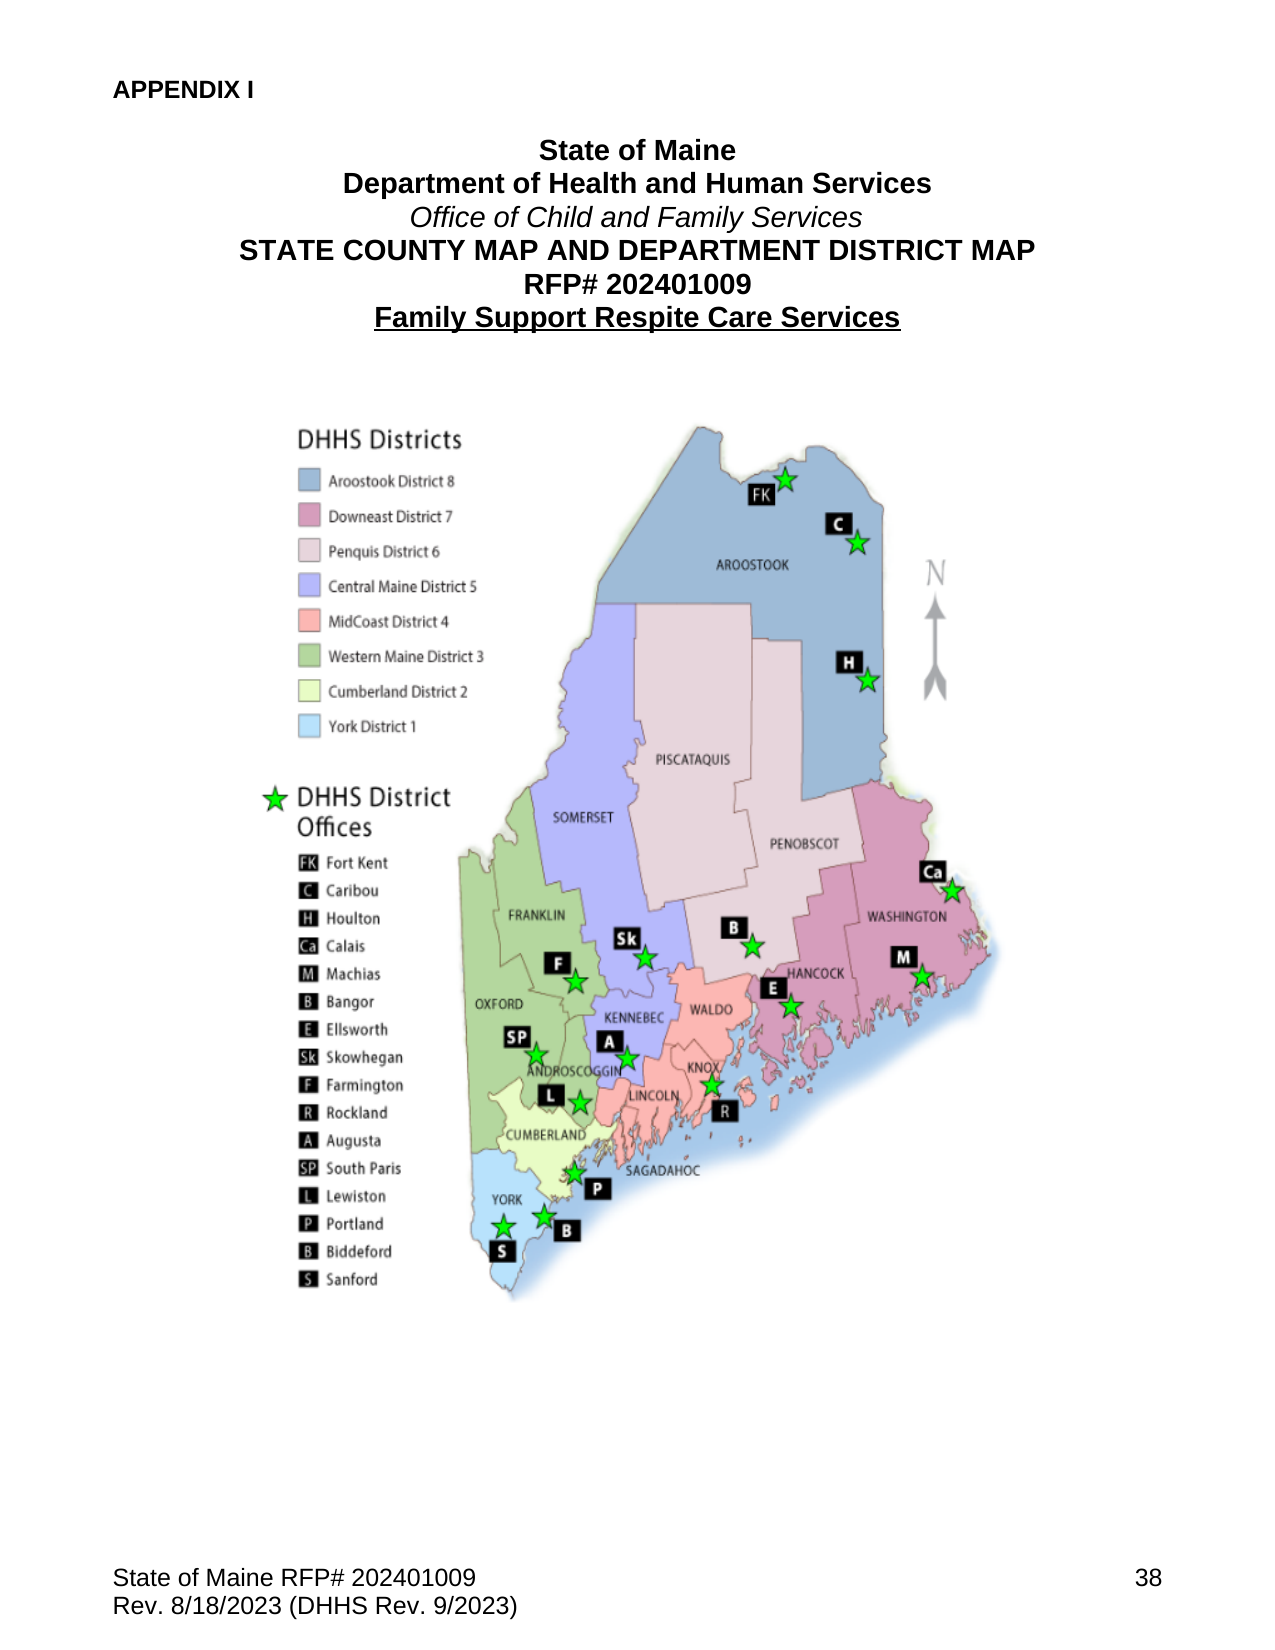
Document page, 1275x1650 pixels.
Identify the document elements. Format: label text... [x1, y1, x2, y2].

text STATE COUNTY MAP AND DEPARTMENT DISTRICT MAP [112, 233, 1162, 267]
text APPENDIX I [112, 75, 1162, 104]
text Department of Health and Human Services [112, 166, 1162, 199]
text Office of Child and Family Services [112, 199, 1162, 233]
text Family Support Respite Care Services [112, 300, 1162, 334]
text RFP# 202401009 [112, 267, 1162, 300]
text State of Maine [112, 132, 1162, 166]
